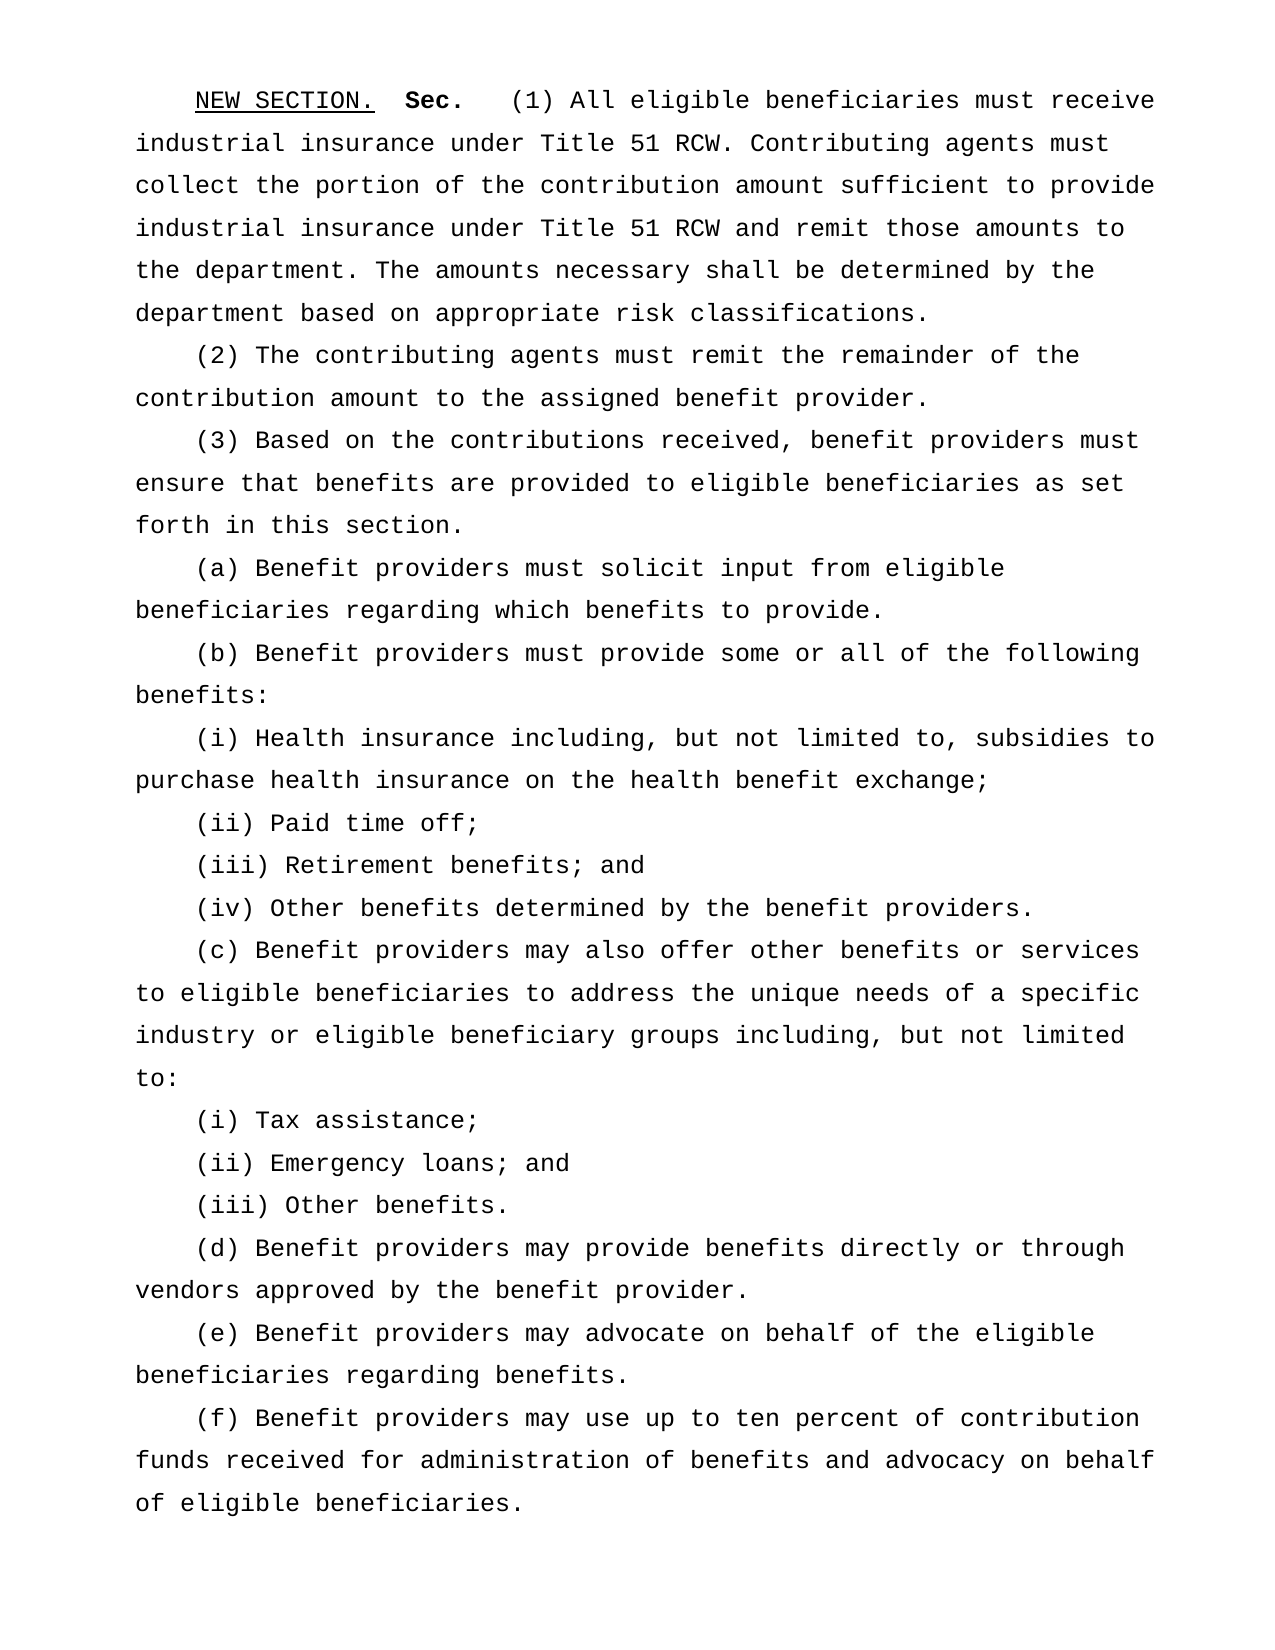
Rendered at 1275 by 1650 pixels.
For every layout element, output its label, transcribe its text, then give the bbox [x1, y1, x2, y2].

text (f) Benefit providers may use up to ten percent of contribution funds received for administration of benefits and advocacy on behalf of eligible beneficiaries. [135, 1392, 1170, 1520]
text (e) Benefit providers may advocate on behalf of the eligible beneficiaries regarding benefits. [135, 1307, 1170, 1392]
text (d) Benefit providers may provide benefits directly or through vendors approved by the benefit provider. [135, 1222, 1170, 1307]
text (i) Health insurance including, but not limited to, subsidies to purchase health insurance on the health benefit exchange; [135, 712, 1170, 797]
text (iv) Other benefits determined by the benefit providers. [135, 882, 1170, 925]
text (ii) Paid time off; [135, 797, 1170, 840]
text (iii) Retirement benefits; and [135, 840, 1170, 882]
text (ii) Emergency loans; and [135, 1137, 1170, 1180]
text (2) The contributing agents must remit the remainder of the contribution amount to the assigned benefit provider. [135, 330, 1170, 415]
text (c) Benefit providers may also offer other benefits or services to eligible beneficiaries to address the unique needs of a specific industry or eligible beneficiary groups including, but not limited to: [135, 925, 1170, 1095]
text (b) Benefit providers must provide some or all of the following benefits: [135, 627, 1170, 712]
text NEW SECTION. Sec. (1) All eligible beneficiaries must receive industrial insurance under Title 51 RCW. Contributing agents must collect the portion of the contribution amount sufficient to provide industrial insurance under Title 51 RCW and remit those amounts to the department. The amounts necessary shall be determined by the department based on appropriate risk classifications. [135, 75, 1170, 330]
text (3) Based on the contributions received, benefit providers must ensure that benefits are provided to eligible beneficiaries as set forth in this section. [135, 415, 1170, 542]
text (iii) Other benefits. [135, 1180, 1170, 1222]
text (a) Benefit providers must solicit input from eligible beneficiaries regarding which benefits to provide. [135, 542, 1170, 627]
text (i) Tax assistance; [135, 1095, 1170, 1137]
